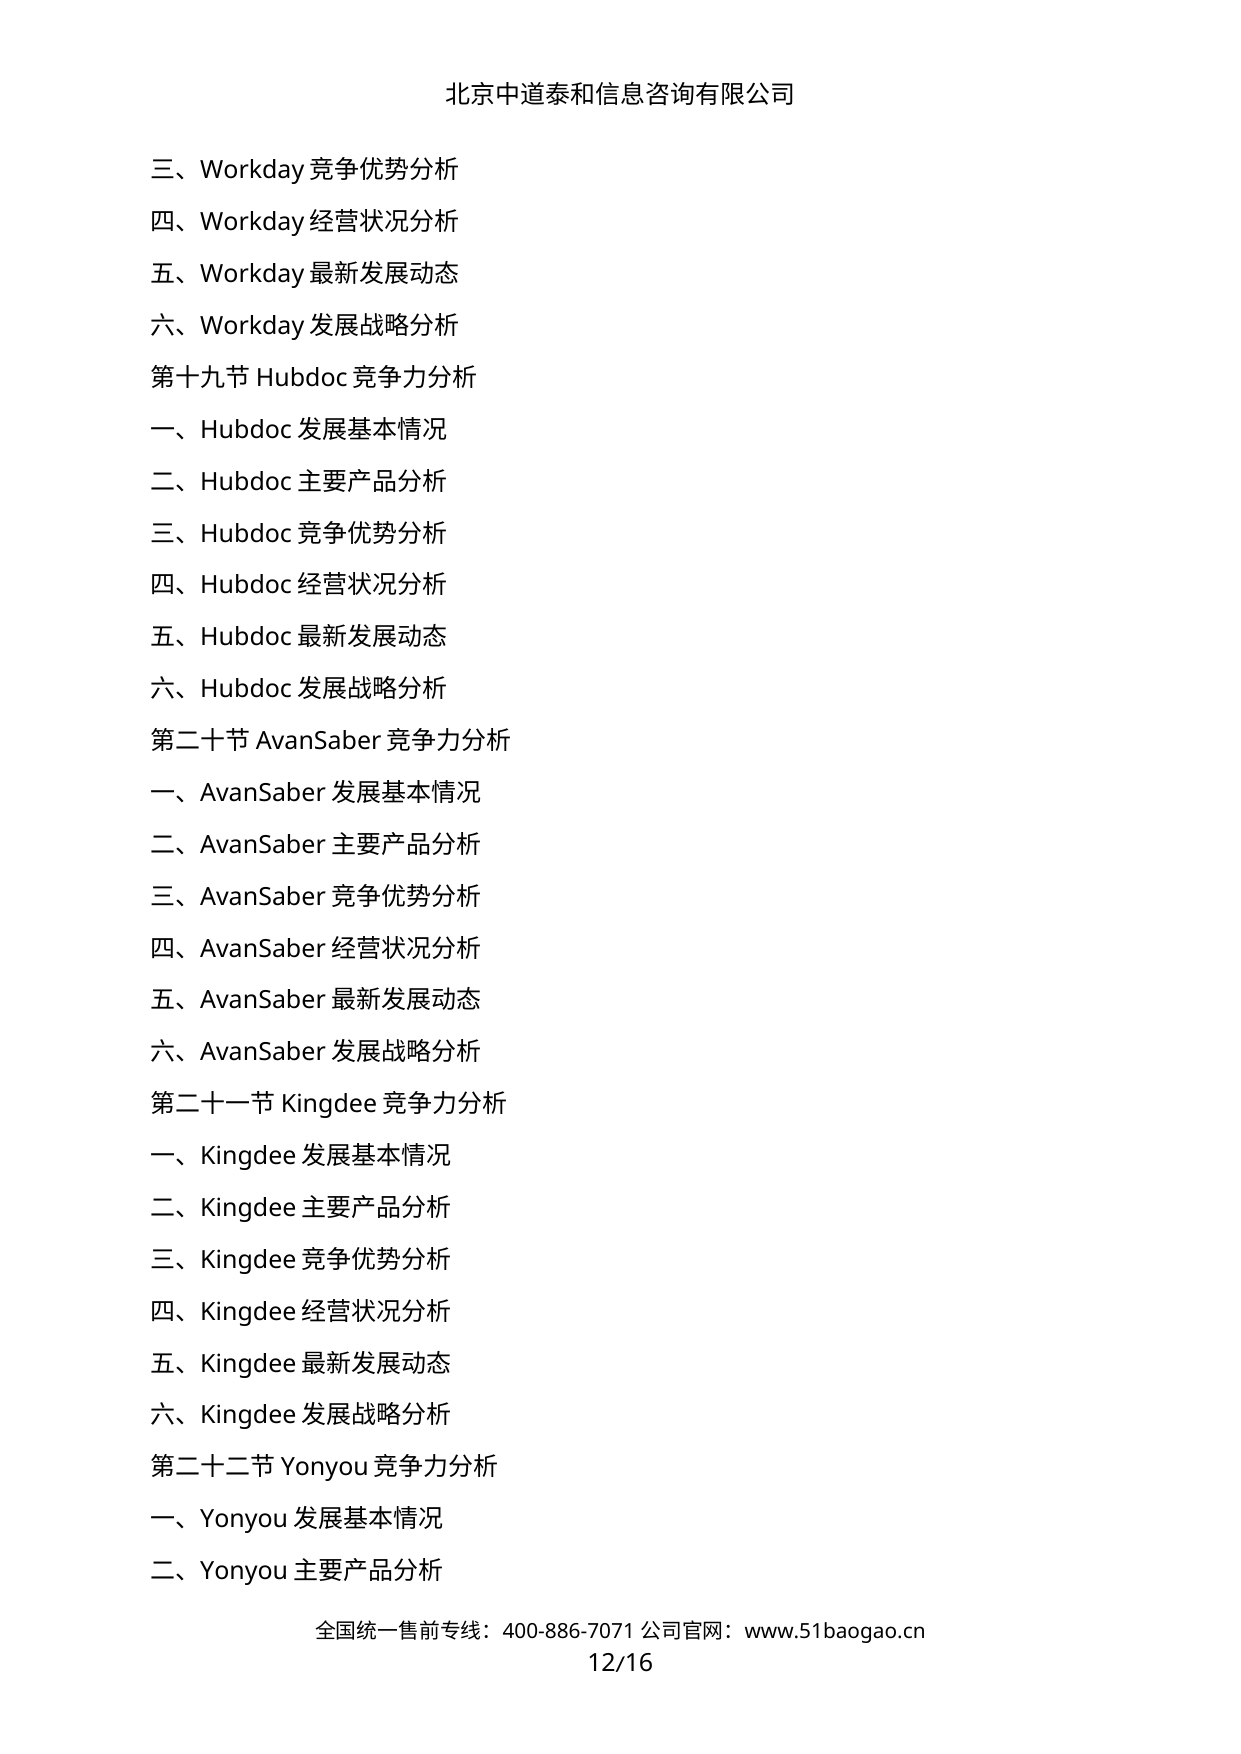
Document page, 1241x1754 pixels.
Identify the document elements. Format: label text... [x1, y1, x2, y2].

text 第二十节 AvanSaber竞争力分析 [150, 721, 1090, 757]
text 二、Hubdoc主要产品分析 [150, 461, 1090, 497]
text 三、Kingdee竞争优势分析 [150, 1239, 1090, 1276]
text 五、Hubdoc最新发展动态 [150, 617, 1090, 653]
text 三、AvanSaber竞争优势分析 [150, 876, 1090, 912]
text 第二十一节 Kingdee竞争力分析 [150, 1084, 1090, 1120]
text 六、Kingdee发展战略分析 [150, 1395, 1090, 1431]
text 一、AvanSaber发展基本情况 [150, 772, 1090, 809]
text 六、Workday发展战略分析 [150, 306, 1090, 342]
text 第十九节 Hubdoc竞争力分析 [150, 357, 1090, 394]
text 五、AvanSaber最新发展动态 [150, 980, 1090, 1016]
text 二、Kingdee主要产品分析 [150, 1187, 1090, 1224]
text 一、Hubdoc发展基本情况 [150, 409, 1090, 446]
text 一、Yonyou发展基本情况 [150, 1499, 1090, 1535]
text 第二十二节 Yonyou竞争力分析 [150, 1447, 1090, 1483]
text 六、Hubdoc发展战略分析 [150, 669, 1090, 705]
text 四、Hubdoc经营状况分析 [150, 565, 1090, 601]
text 三、Hubdoc竞争优势分析 [150, 513, 1090, 549]
text 五、Workday最新发展动态 [150, 254, 1090, 290]
text 三、Workday竞争优势分析 [150, 150, 1090, 186]
text 六、AvanSaber发展战略分析 [150, 1032, 1090, 1068]
text 一、Kingdee发展基本情况 [150, 1136, 1090, 1172]
text 四、Kingdee经营状况分析 [150, 1291, 1090, 1327]
text 二、AvanSaber主要产品分析 [150, 824, 1090, 861]
text 四、Workday经营状况分析 [150, 202, 1090, 238]
text 二、Yonyou主要产品分析 [150, 1551, 1090, 1587]
text 五、Kingdee最新发展动态 [150, 1343, 1090, 1379]
text 四、AvanSaber经营状况分析 [150, 928, 1090, 964]
